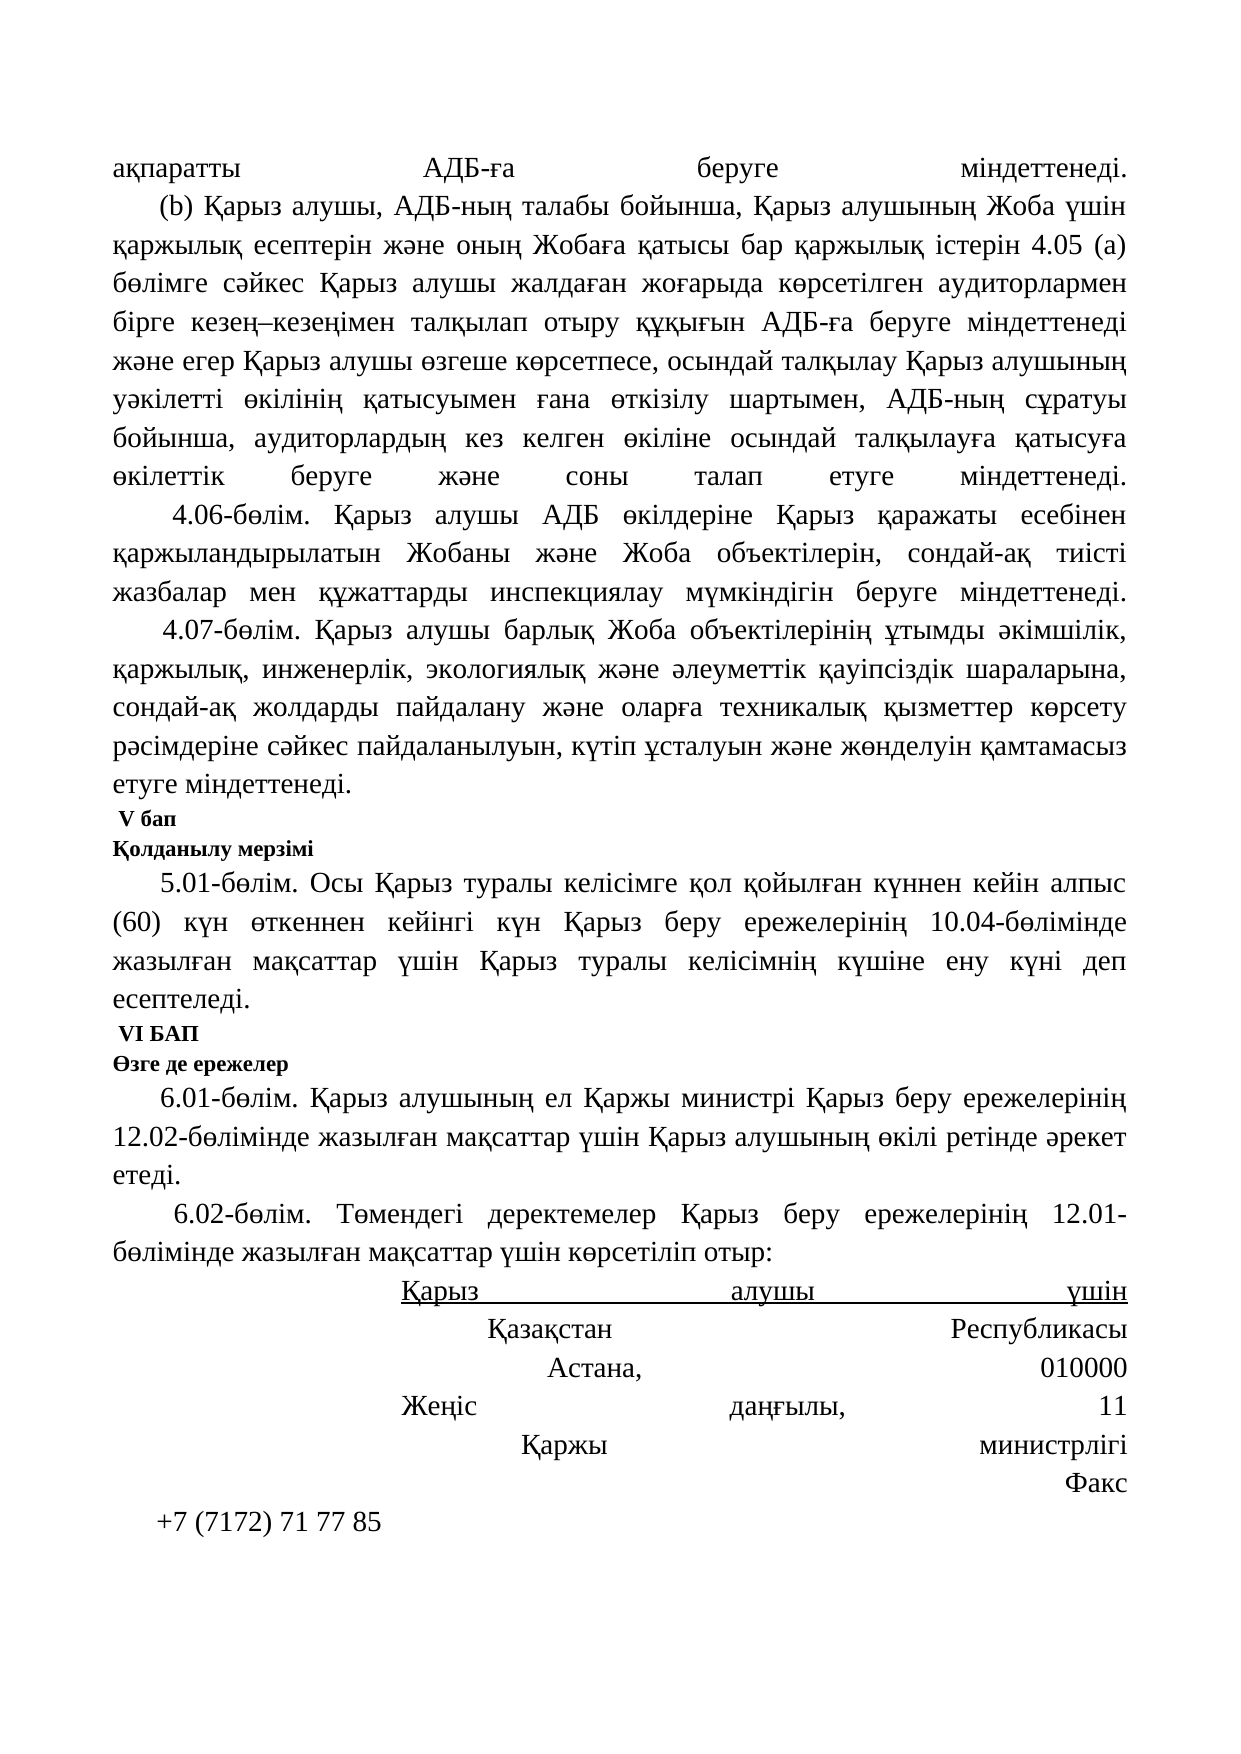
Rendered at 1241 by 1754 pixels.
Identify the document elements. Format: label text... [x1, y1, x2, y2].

text 5.01-бөлім. Осы Қарыз туралы келісімге қол қойылған күннен кейін алпыс (60) күн өткеннен кейінгі күн Қарыз беру ережелерінің 10.04-бөлімінде жазылған мақсаттар үшін Қарыз туралы келісімнің күшіне ену күні деп есептеледі. [112, 866, 1128, 1015]
text V бап Қолданылу мерзімі [112, 805, 1128, 862]
text 6.01-бөлім. Қарыз алушының ел Қаржы министрі Қарыз беру ережелерінің 12.02-бөлімінде жазылған мақсаттар үшін Қарыз алушының өкілі ретінде әрекет етеді. 6.02-бөлім. Төмендегі деректемелер Қарыз беру ережелерінің 12.01-бөлімінде жазылған мақсаттар үшін көрсетіліп отыр: [112, 1080, 1128, 1268]
text VI БАП Өзге де ережелер [112, 1020, 1128, 1076]
text Қарыз алушы үшін Қазақстан Республикасы Астана, 010000 Жеңіс даңғылы, 11 Қаржы министрлігі Факс +7 (7172) 71 77 85 [112, 1273, 1128, 1538]
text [112, 150, 1128, 800]
